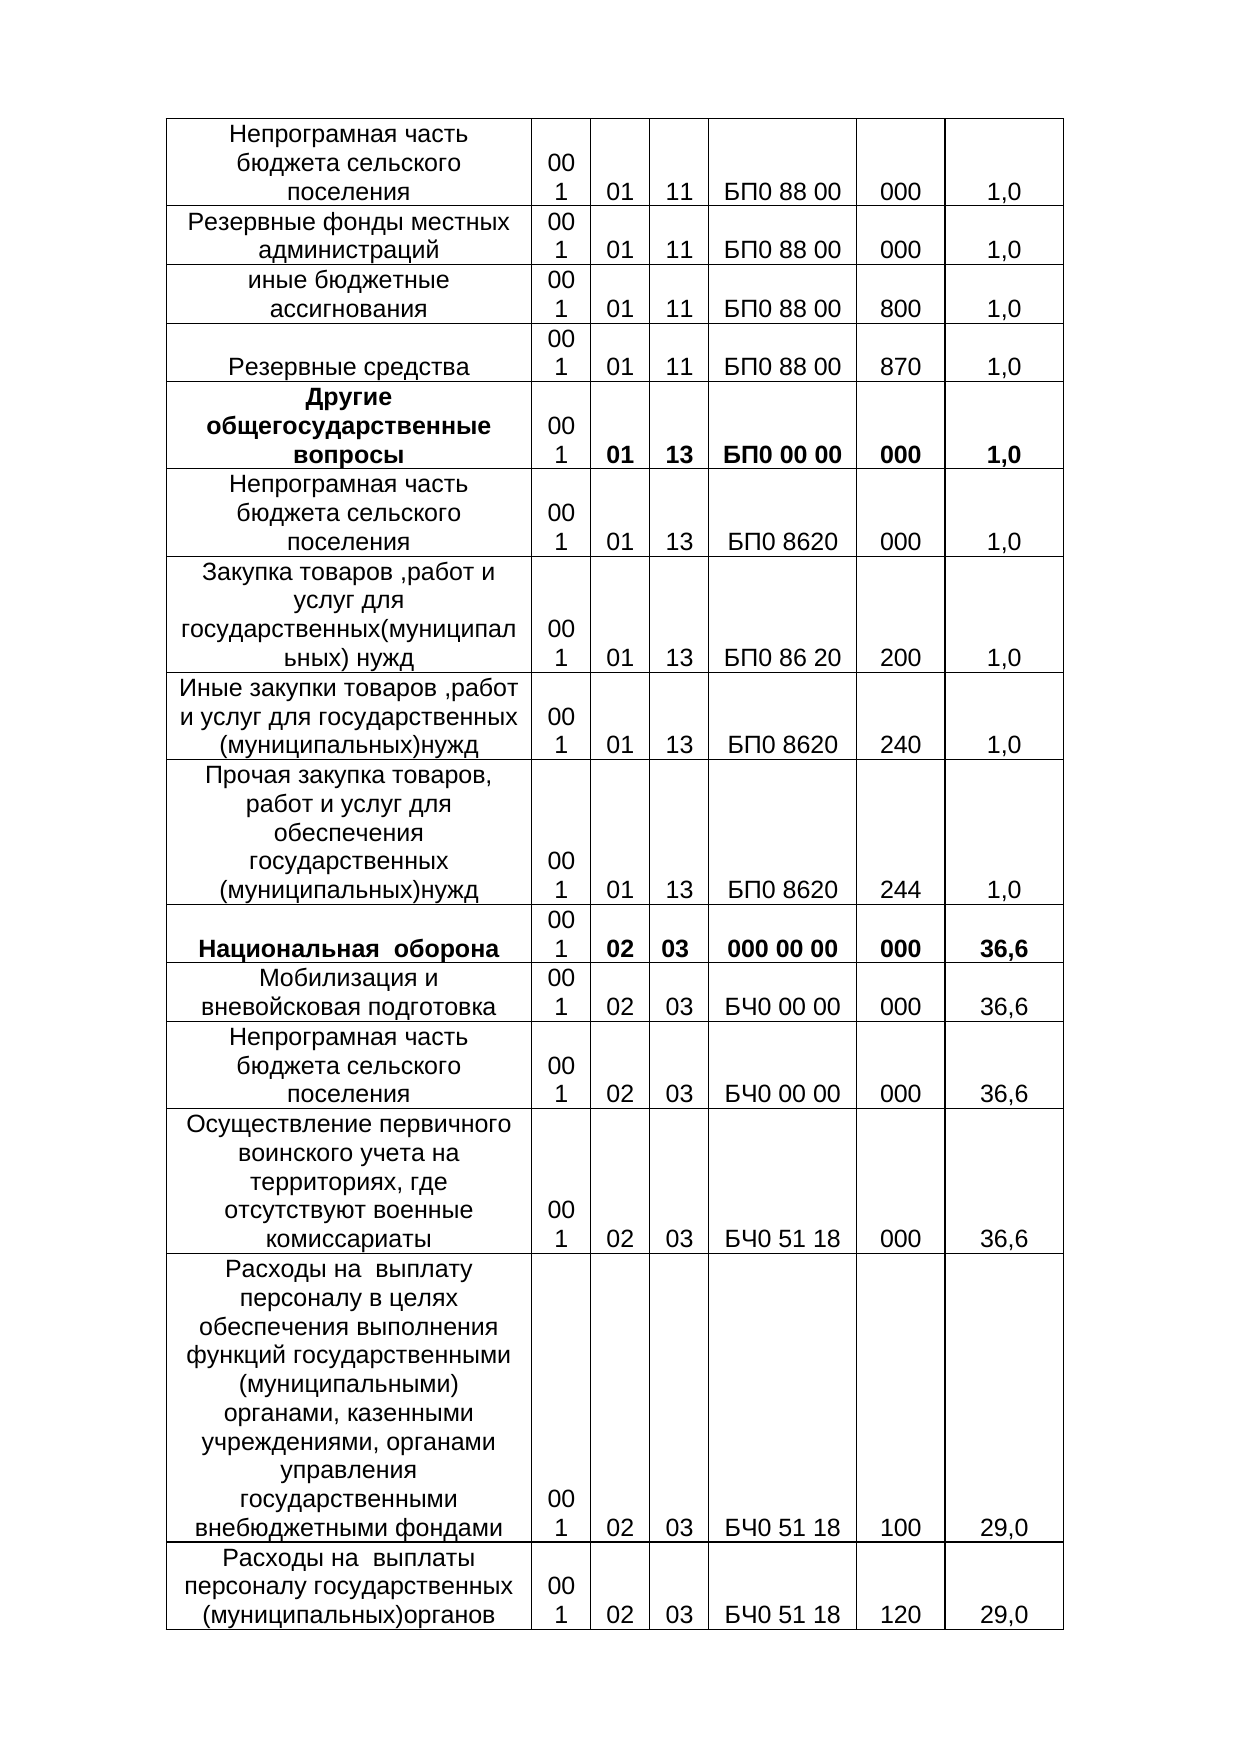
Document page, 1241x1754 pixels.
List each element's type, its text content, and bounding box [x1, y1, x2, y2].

table_cell 000 [857, 206, 944, 264]
table_cell Непрограмная часть бюджета сельского поселения [167, 469, 531, 556]
table_cell 01 [591, 673, 649, 759]
table_cell 36,6 [946, 1109, 1063, 1253]
table_cell 001 [532, 469, 590, 556]
table_cell 03 [650, 963, 708, 1021]
table_cell 001 [532, 1543, 590, 1629]
table_cell 001 [532, 557, 590, 672]
table_cell 1,0 [946, 324, 1063, 381]
table_cell Непрограмная часть бюджета сельского поселения [167, 1022, 531, 1108]
table_cell Прочая закупка товаров, работ и услуг для обеспечения государственных (муниципальных)нужд [167, 760, 531, 904]
table_cell БП0 00 00 [709, 382, 856, 468]
table_cell Резервные средства [167, 324, 531, 381]
table_cell 13 [650, 382, 708, 468]
table_cell БП0 88 00 [709, 265, 856, 322]
table_cell 1,0 [946, 119, 1063, 205]
table_cell 01 [591, 265, 649, 322]
table_cell 01 [591, 760, 649, 904]
table_cell 001 [532, 1109, 590, 1253]
table_cell 02 [591, 1022, 649, 1108]
table_cell 001 [532, 206, 590, 264]
table_cell 11 [650, 206, 708, 264]
table_cell 11 [650, 265, 708, 322]
table_cell БЧ0 00 00 [709, 1022, 856, 1108]
table_cell БЧ0 51 18 [709, 1543, 856, 1629]
table_cell 02 [591, 1109, 649, 1253]
table_cell Закупка товаров ,работ и услуг для государственных(муниципальных) нужд [167, 557, 531, 672]
table_cell 000 [857, 963, 944, 1021]
table_cell 01 [591, 382, 649, 468]
table_cell Мобилизация и вневойсковая подготовка [167, 963, 531, 1021]
table_cell 03 [650, 1022, 708, 1108]
table_cell 000 [857, 1109, 944, 1253]
table_cell 244 [857, 760, 944, 904]
table_cell 01 [591, 206, 649, 264]
table_cell 000 [857, 119, 944, 205]
table_cell 13 [650, 557, 708, 672]
table_cell 001 [532, 905, 590, 962]
table_cell 02 [591, 1254, 649, 1541]
table_cell 001 [532, 1254, 590, 1541]
table_cell 100 [857, 1254, 944, 1541]
table_cell Иные закупки товаров ,работ и услуг для государственных (муниципальных)нужд [167, 673, 531, 759]
table_cell Осуществление первичного воинского учета на территориях, где отсутствуют военные комиссариаты [167, 1109, 531, 1253]
table_cell БП0 88 00 [709, 119, 856, 205]
table_cell 03 [650, 1254, 708, 1541]
table_cell 001 [532, 760, 590, 904]
table_cell 1,0 [946, 469, 1063, 556]
table_cell 11 [650, 119, 708, 205]
table_cell 03 [650, 1543, 708, 1629]
table_cell 13 [650, 760, 708, 904]
table_cell 240 [857, 673, 944, 759]
table_cell 001 [532, 1022, 590, 1108]
table_cell БП0 8620 [709, 760, 856, 904]
table_cell 1,0 [946, 265, 1063, 322]
table_cell 800 [857, 265, 944, 322]
table_cell 200 [857, 557, 944, 672]
table_cell БП0 88 00 [709, 324, 856, 381]
table_cell БЧ0 51 18 [709, 1109, 856, 1253]
table_cell 001 [532, 265, 590, 322]
table_cell 1,0 [946, 557, 1063, 672]
table_cell БЧ0 00 00 [709, 963, 856, 1021]
table_cell Непрограмная часть бюджета сельского поселения [167, 119, 531, 205]
table_cell 02 [591, 905, 649, 962]
table_cell Расходы на выплату персоналу в целях обеспечения выполнения функций государственными (муниципальными) органами, казенными учреждениями, органами управления государственными внебюджетными фондами [167, 1254, 531, 1541]
table_cell 120 [857, 1543, 944, 1629]
table_cell 1,0 [946, 382, 1063, 468]
table_cell 01 [591, 469, 649, 556]
table_cell 001 [532, 382, 590, 468]
table_cell 36,6 [946, 1022, 1063, 1108]
table_cell 13 [650, 469, 708, 556]
table_cell 1,0 [946, 673, 1063, 759]
table_cell 01 [591, 119, 649, 205]
table_cell 000 [857, 1022, 944, 1108]
table_cell 000 [857, 382, 944, 468]
table_cell Национальная оборона [167, 905, 531, 962]
table_cell Резервные фонды местных администраций [167, 206, 531, 264]
table_cell иные бюджетные ассигнования [167, 265, 531, 322]
table_cell Расходы на выплаты персоналу государственных (муниципальных)органов [167, 1543, 531, 1629]
table_cell 01 [591, 324, 649, 381]
table_cell БП0 88 00 [709, 206, 856, 264]
table_cell 001 [532, 963, 590, 1021]
table_cell 000 00 00 [709, 905, 856, 962]
table_cell БП0 86 20 [709, 557, 856, 672]
table_cell 1,0 [946, 760, 1063, 904]
table_cell 02 [591, 1543, 649, 1629]
table_cell 13 [650, 673, 708, 759]
table_cell БП0 8620 [709, 469, 856, 556]
table_cell 02 [591, 963, 649, 1021]
table_cell 36,6 [946, 905, 1063, 962]
table_cell 000 [857, 905, 944, 962]
table_cell 03 [650, 1109, 708, 1253]
table_cell БП0 8620 [709, 673, 856, 759]
table_cell Другие общегосударственные вопросы [167, 382, 531, 468]
table_cell 11 [650, 324, 708, 381]
table_cell 01 [591, 557, 649, 672]
table_cell 29,0 [946, 1543, 1063, 1629]
table_cell БЧ0 51 18 [709, 1254, 856, 1541]
table_cell 000 [857, 469, 944, 556]
table_cell 870 [857, 324, 944, 381]
table_cell 03 [650, 905, 708, 962]
table_cell 1,0 [946, 206, 1063, 264]
table_cell 36,6 [946, 963, 1063, 1021]
table_cell 001 [532, 673, 590, 759]
table_cell 29,0 [946, 1254, 1063, 1541]
table_cell 001 [532, 324, 590, 381]
table_cell 001 [532, 119, 590, 205]
